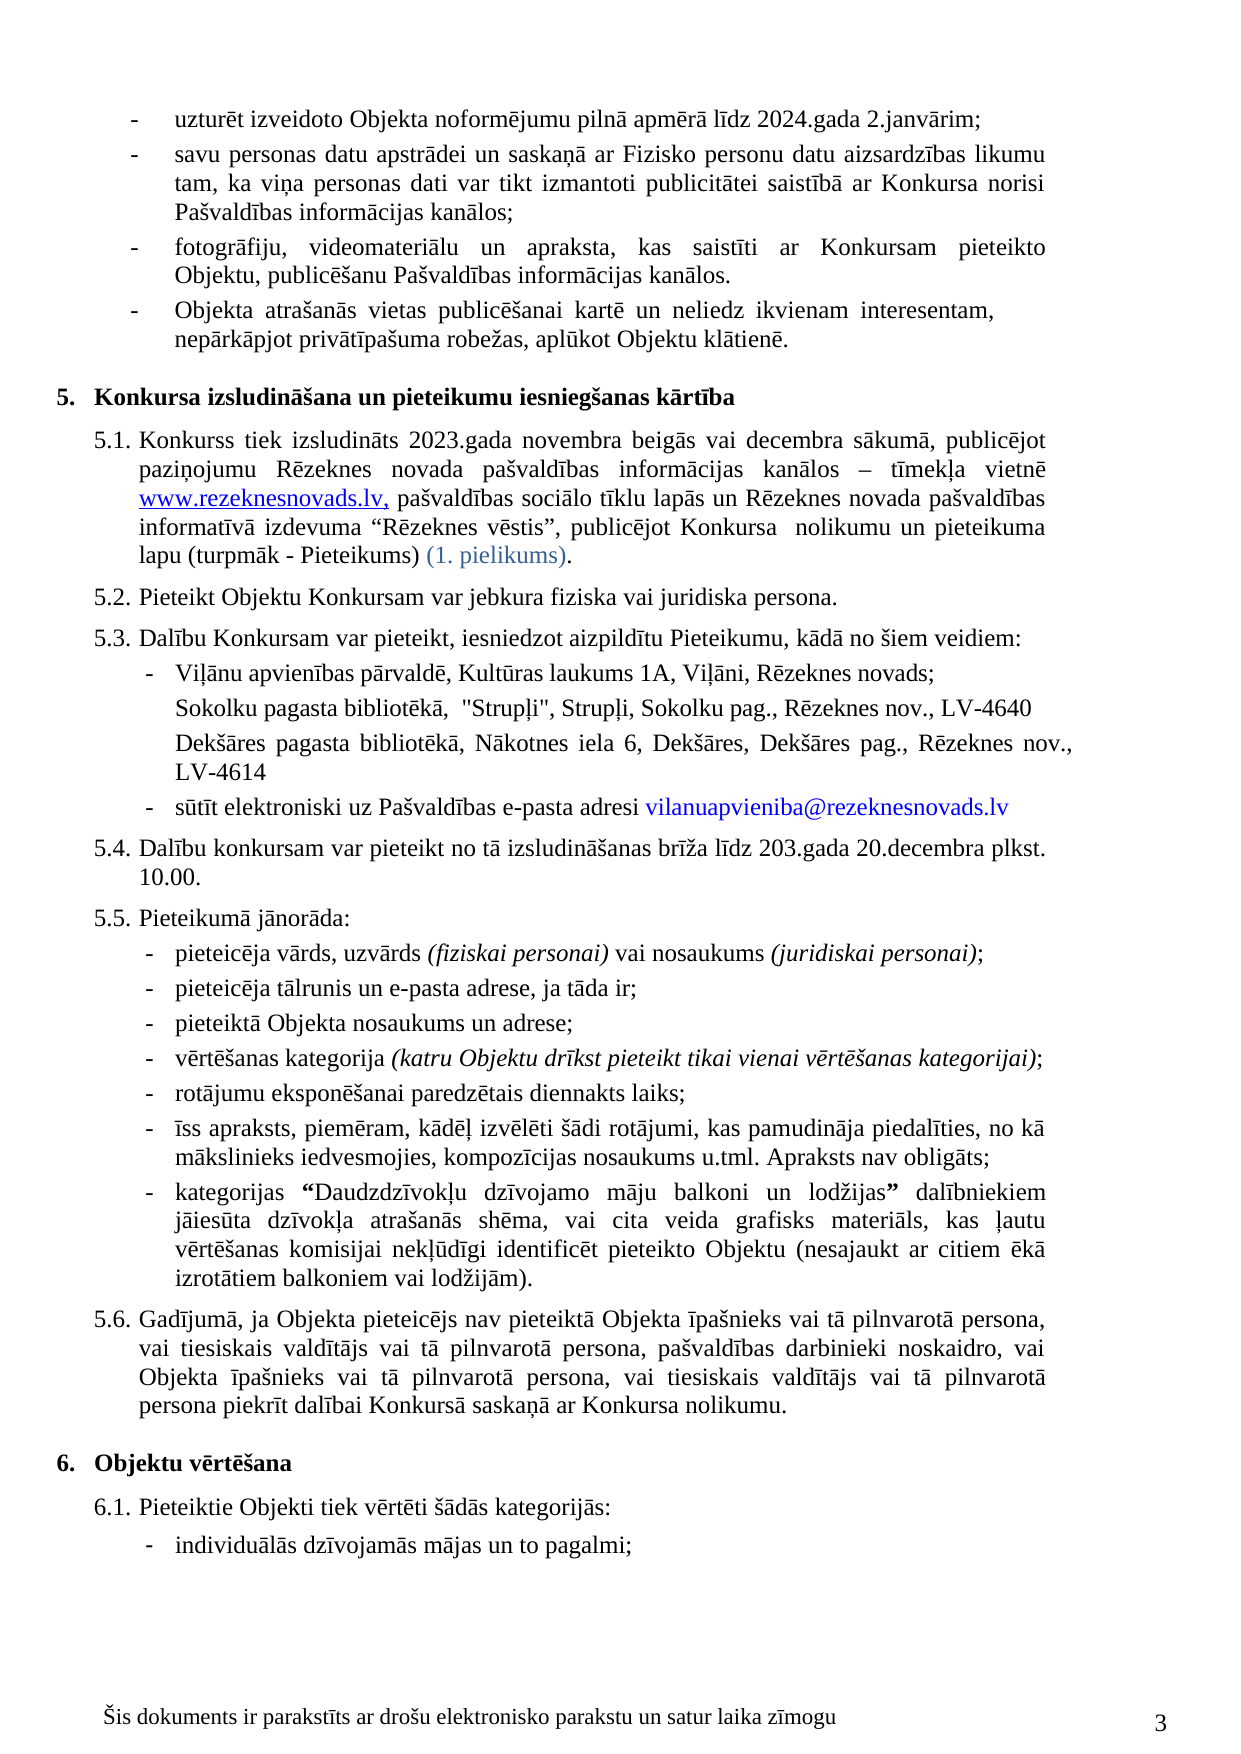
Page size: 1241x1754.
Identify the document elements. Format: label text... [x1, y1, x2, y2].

list Objekta atrašanās vietas publicēšanai kartē un neliedz ikvienam interesentam, nepārkāpjot privātīpašuma robežas, aplūkot Objektu klātienē. [130, 296, 1045, 353]
list sūtīt elektroniski uz Pašvaldības e-pasta adresi vilanuapvieniba@rezeknesnovads.lv [145, 792, 1073, 820]
subtitle Objektu vērtēšana [56, 1448, 1073, 1477]
list fotogrāfiju, videomateriālu un apraksta, kas saistīti ar Konkursam pieteikto Objektu, publicēšanu Pašvaldības informācijas kanālos. [130, 232, 1046, 289]
list īss apraksts, piemēram, kādēļ izvēlēti šādi rotājumi, kas pamudināja piedalīties, no kā mākslinieks iedvesmojies, kompozīcijas nosaukums u.tml. Apraksts nav obligāts; [145, 1113, 1046, 1170]
list pieteicēja tālrunis un e-pasta adrese, ja tāda ir; [145, 973, 1073, 1002]
list pieteiktā Objekta nosaukums un adrese; [145, 1008, 1073, 1037]
list Konkurss tiek izsludināts 2023.gada novembra beigās vai decembra sākumā, publicējot paziņojumu Rēzeknes novada pašvaldības informācijas kanālos – tīmekļa vietnē www.rezeknesnovads.lv, pašvaldības sociālo tīklu lapās un Rēzeknes novada pašvaldības informatīvā izdevuma “Rēzeknes vēstis”, publicējot Konkursa nolikumu un pieteikuma lapu (turpmāk - Pieteikums) (1. pielikums). [94, 425, 1046, 569]
list savu personas datu apstrādei un saskaņā ar Fizisko personu datu aizsardzības likumu tam, ka viņa personas dati var tikt izmantoti publicitātei saistībā ar Konkursa norisi Pašvaldības informācijas kanālos; [130, 139, 1046, 225]
list Viļānu apvienības pārvaldē, Kultūras laukums 1A, Viļāni, Rēzeknes novads; [145, 658, 1073, 687]
list kategorijas “Daudzdzīvokļu dzīvojamo māju balkoni un lodžijas” dalībniekiem jāiesūta dzīvokļa atrašanās shēma, vai cita veida grafisks materiāls, kas ļautu vērtēšanas komisijai nekļūdīgi identificēt pieteikto Objektu (nesajaukt ar citiem ēkā izrotātiem balkoniem vai lodžijām). [145, 1177, 1046, 1292]
list rotājumu eksponēšanai paredzētais diennakts laiks; [145, 1078, 1073, 1107]
list Sokolku pagasta bibliotēkā, "Strupļi", Strupļi, Sokolku pag., Rēzeknes nov., LV-4640 [175, 693, 1073, 722]
list Pieteikumā jānorāda: [93, 903, 1073, 932]
list Dekšāres pagasta bibliotēkā, Nākotnes iela 6, Dekšāres, Dekšāres pag., Rēzeknes nov., LV-4614 [175, 728, 1073, 785]
list Pieteiktie Objekti tiek vērtēti šādās kategorijās: [93, 1492, 1073, 1520]
list Dalību konkursam var pieteikt no tā izsludināšanas brīža līdz 203.gada 20.decembra plkst. 10.00. [94, 833, 1046, 890]
list vērtēšanas kategorija (katru Objektu drīkst pieteikt tikai vienai vērtēšanas kategorijai); [145, 1043, 1073, 1072]
list Gadījumā, ja Objekta pieteicējs nav pieteiktā Objekta īpašnieks vai tā pilnvarotā persona, vai tiesiskais valdītājs vai tā pilnvarotā persona, pašvaldības darbinieki noskaidro, vai Objekta īpašnieks vai tā pilnvarotā persona, vai tiesiskais valdītājs vai tā pilnvarotā persona piekrīt dalībai Konkursā saskaņā ar Konkursa nolikumu. [94, 1304, 1046, 1419]
subtitle Konkursa izsludināšana un pieteikumu iesniegšanas kārtība [56, 382, 1073, 411]
list Pieteikt Objektu Konkursam var jebkura fiziska vai juridiska persona. [93, 582, 1073, 610]
list Dalību Konkursam var pieteikt, iesniedzot aizpildītu Pieteikumu, kādā no šiem veidiem: [93, 623, 1073, 652]
list pieteicēja vārds, uzvārds (fiziskai personai) vai nosaukums (juridiskai personai); [145, 938, 1073, 967]
list uzturēt izveidoto Objekta noformējumu pilnā apmērā līdz 2024.gada 2.janvārim; [130, 104, 1073, 133]
list individuālās dzīvojamās mājas un to pagalmi; [145, 1526, 1073, 1561]
